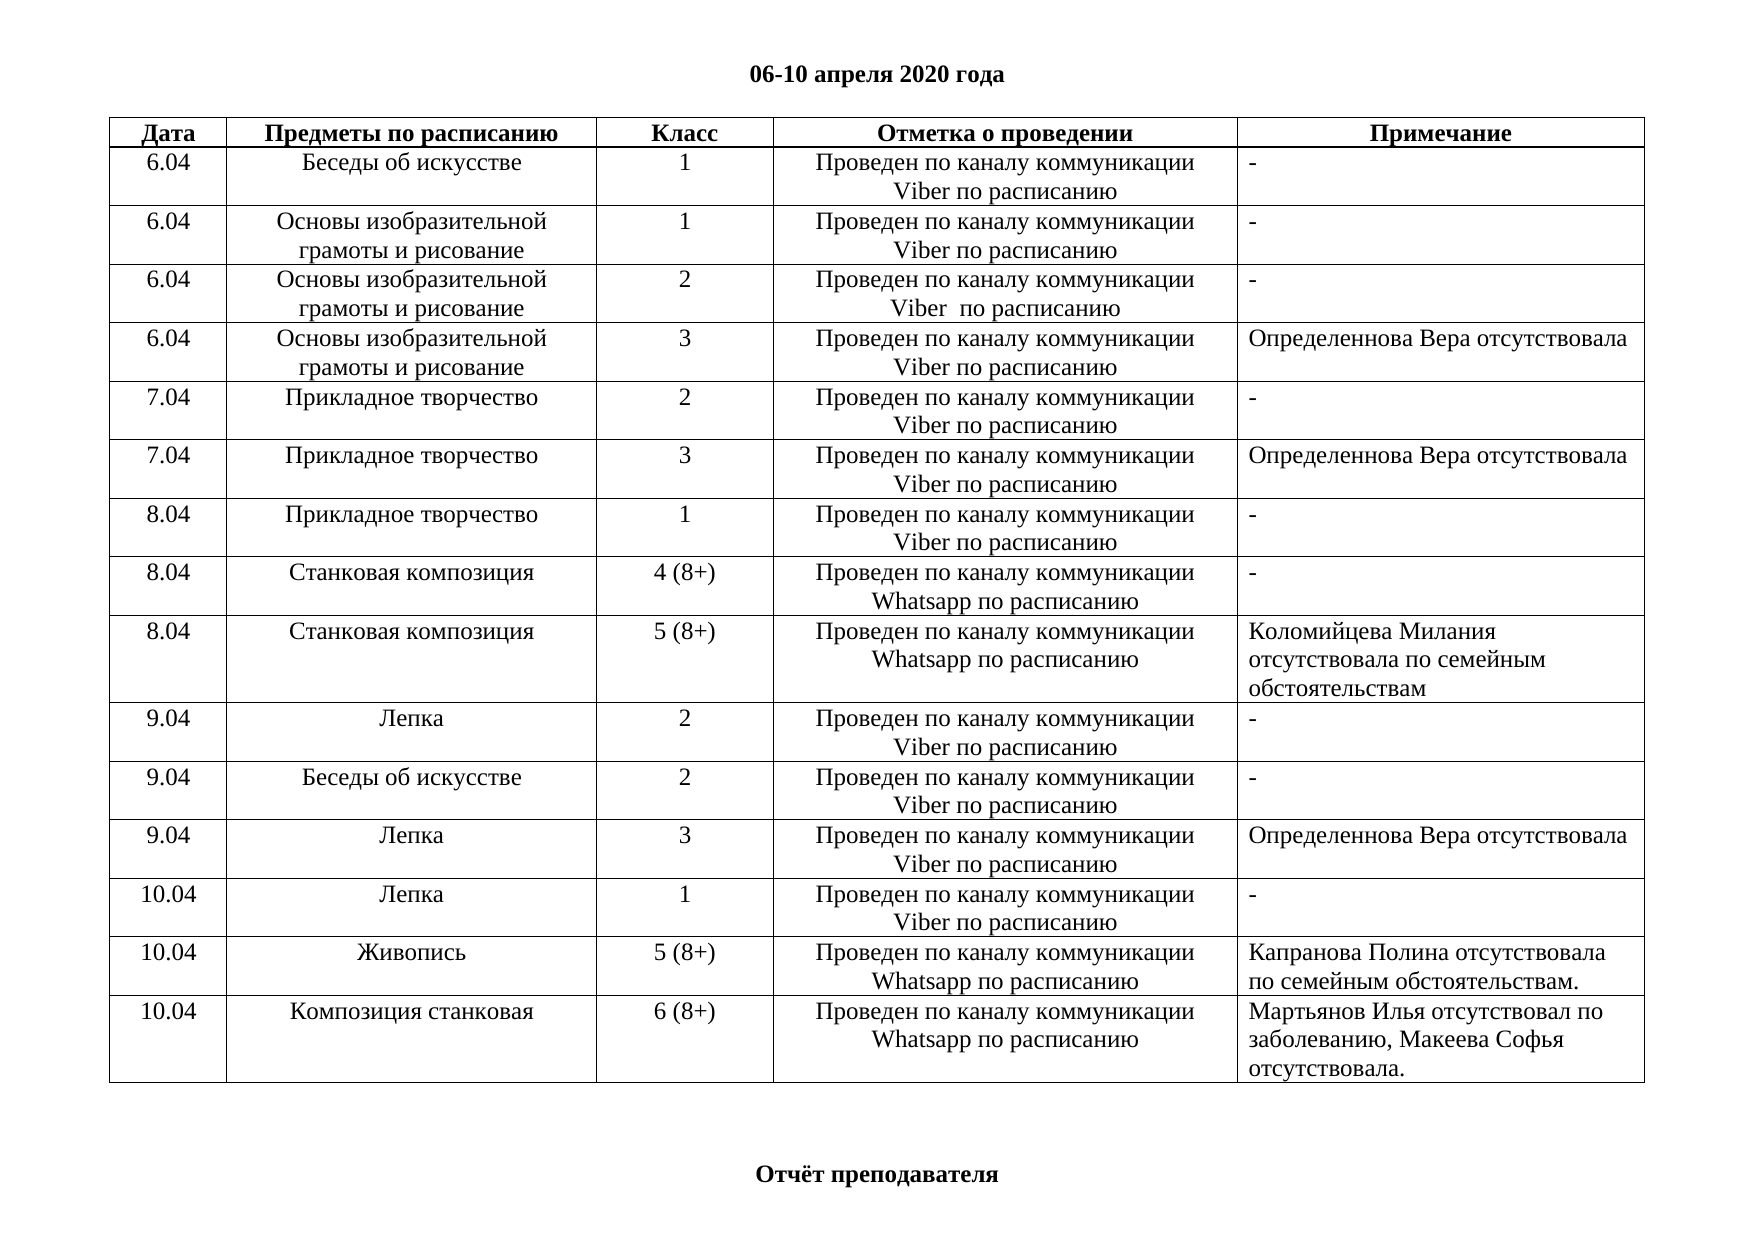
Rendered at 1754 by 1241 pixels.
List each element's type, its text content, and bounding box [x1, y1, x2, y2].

table_cell Прикладное творчество [227, 440, 596, 498]
table_cell Основы изобразительной грамоты и рисование [227, 206, 596, 263]
table_cell 5 (8+) [597, 616, 773, 702]
table_cell Станковая композиция [227, 616, 596, 702]
table_cell Проведен по каналу коммуникации Viber по расписанию [774, 265, 1237, 322]
table_cell 7.04 [110, 382, 226, 439]
table_cell Определеннова Вера отсутствовала [1238, 323, 1644, 381]
table_header Дата [110, 118, 226, 146]
table_cell 6.04 [110, 265, 226, 322]
table_cell Проведен по каналу коммуникации Viber по расписанию [774, 499, 1237, 556]
table_cell 2 [597, 265, 773, 322]
table_cell 9.04 [110, 820, 226, 878]
table_cell 1 [597, 499, 773, 556]
table_cell 6 (8+) [597, 996, 773, 1082]
table_cell 5 (8+) [597, 937, 773, 995]
table_cell Проведен по каналу коммуникации Whatsapp по расписанию [774, 937, 1237, 995]
table_cell 3 [597, 820, 773, 878]
table_cell - [1238, 206, 1644, 263]
table_cell Прикладное творчество [227, 499, 596, 556]
table_cell 7.04 [110, 440, 226, 498]
table_header Класс [597, 118, 773, 146]
table_cell Проведен по каналу коммуникации Viber по расписанию [774, 148, 1237, 205]
table_cell Беседы об искусстве [227, 148, 596, 205]
table_cell 1 [597, 206, 773, 263]
table_cell Беседы об искусстве [227, 762, 596, 819]
table_cell - [1238, 265, 1644, 322]
table_cell 8.04 [110, 557, 226, 615]
table_cell 8.04 [110, 499, 226, 556]
table_cell - [1238, 557, 1644, 615]
table_cell 8.04 [110, 616, 226, 702]
table_cell Проведен по каналу коммуникации Viber по расписанию [774, 440, 1237, 498]
table_cell 1 [597, 148, 773, 205]
table_header Отметка о проведении [774, 118, 1237, 146]
table_cell Проведен по каналу коммуникации Whatsapp по расписанию [774, 616, 1237, 702]
table_cell Прикладное творчество [227, 382, 596, 439]
table_cell Композиция станковая [227, 996, 596, 1082]
table_cell Определеннова Вера отсутствовала [1238, 820, 1644, 878]
table_cell Проведен по каналу коммуникации Whatsapp по расписанию [774, 996, 1237, 1082]
table_cell Живопись [227, 937, 596, 995]
table_cell Проведен по каналу коммуникации Viber по расписанию [774, 879, 1237, 936]
table_cell - [1238, 382, 1644, 439]
table_cell Мартьянов Илья отсутствовал по заболеванию, Макеева Софья отсутствовала. [1238, 996, 1644, 1082]
table_cell 6.04 [110, 148, 226, 205]
table_cell Основы изобразительной грамоты и рисование [227, 265, 596, 322]
table_cell 10.04 [110, 996, 226, 1082]
table_cell Проведен по каналу коммуникации Viber по расписанию [774, 206, 1237, 263]
table_cell Проведен по каналу коммуникации Viber по расписанию [774, 382, 1237, 439]
table_cell 10.04 [110, 879, 226, 936]
table_cell 9.04 [110, 703, 226, 761]
table_cell Проведен по каналу коммуникации Viber по расписанию [774, 762, 1237, 819]
table_cell 3 [597, 323, 773, 381]
table_cell Основы изобразительной грамоты и рисование [227, 323, 596, 381]
table_cell Определеннова Вера отсутствовала [1238, 440, 1644, 498]
table_cell 3 [597, 440, 773, 498]
table_cell Коломийцева Милания отсутствовала по семейным обстоятельствам [1238, 616, 1644, 702]
table_cell - [1238, 703, 1644, 761]
table_cell Проведен по каналу коммуникации Whatsapp по расписанию [774, 557, 1237, 615]
table_cell Лепка [227, 879, 596, 936]
table_cell Проведен по каналу коммуникации Viber по расписанию [774, 323, 1237, 381]
table_cell 2 [597, 382, 773, 439]
table_cell Проведен по каналу коммуникации Viber по расписанию [774, 820, 1237, 878]
table_cell - [1238, 148, 1644, 205]
text 06-10 апреля 2020 года [118, 59, 1636, 88]
table_cell 10.04 [110, 937, 226, 995]
table_cell 2 [597, 762, 773, 819]
table_cell 4 (8+) [597, 557, 773, 615]
table_cell Лепка [227, 703, 596, 761]
table_cell - [1238, 762, 1644, 819]
table_cell Капранова Полина отсутствовала по семейным обстоятельствам. [1238, 937, 1644, 995]
table_cell 6.04 [110, 206, 226, 263]
table_cell Проведен по каналу коммуникации Viber по расписанию [774, 703, 1237, 761]
table_cell 2 [597, 703, 773, 761]
table_header Предметы по расписанию [227, 118, 596, 146]
table_cell - [1238, 879, 1644, 936]
table_cell 1 [597, 879, 773, 936]
table_cell 6.04 [110, 323, 226, 381]
table_cell Станковая композиция [227, 557, 596, 615]
table_cell 9.04 [110, 762, 226, 819]
text Отчёт преподавателя [118, 1159, 1636, 1187]
table_cell Лепка [227, 820, 596, 878]
table_header Примечание [1238, 118, 1644, 146]
table_cell - [1238, 499, 1644, 556]
